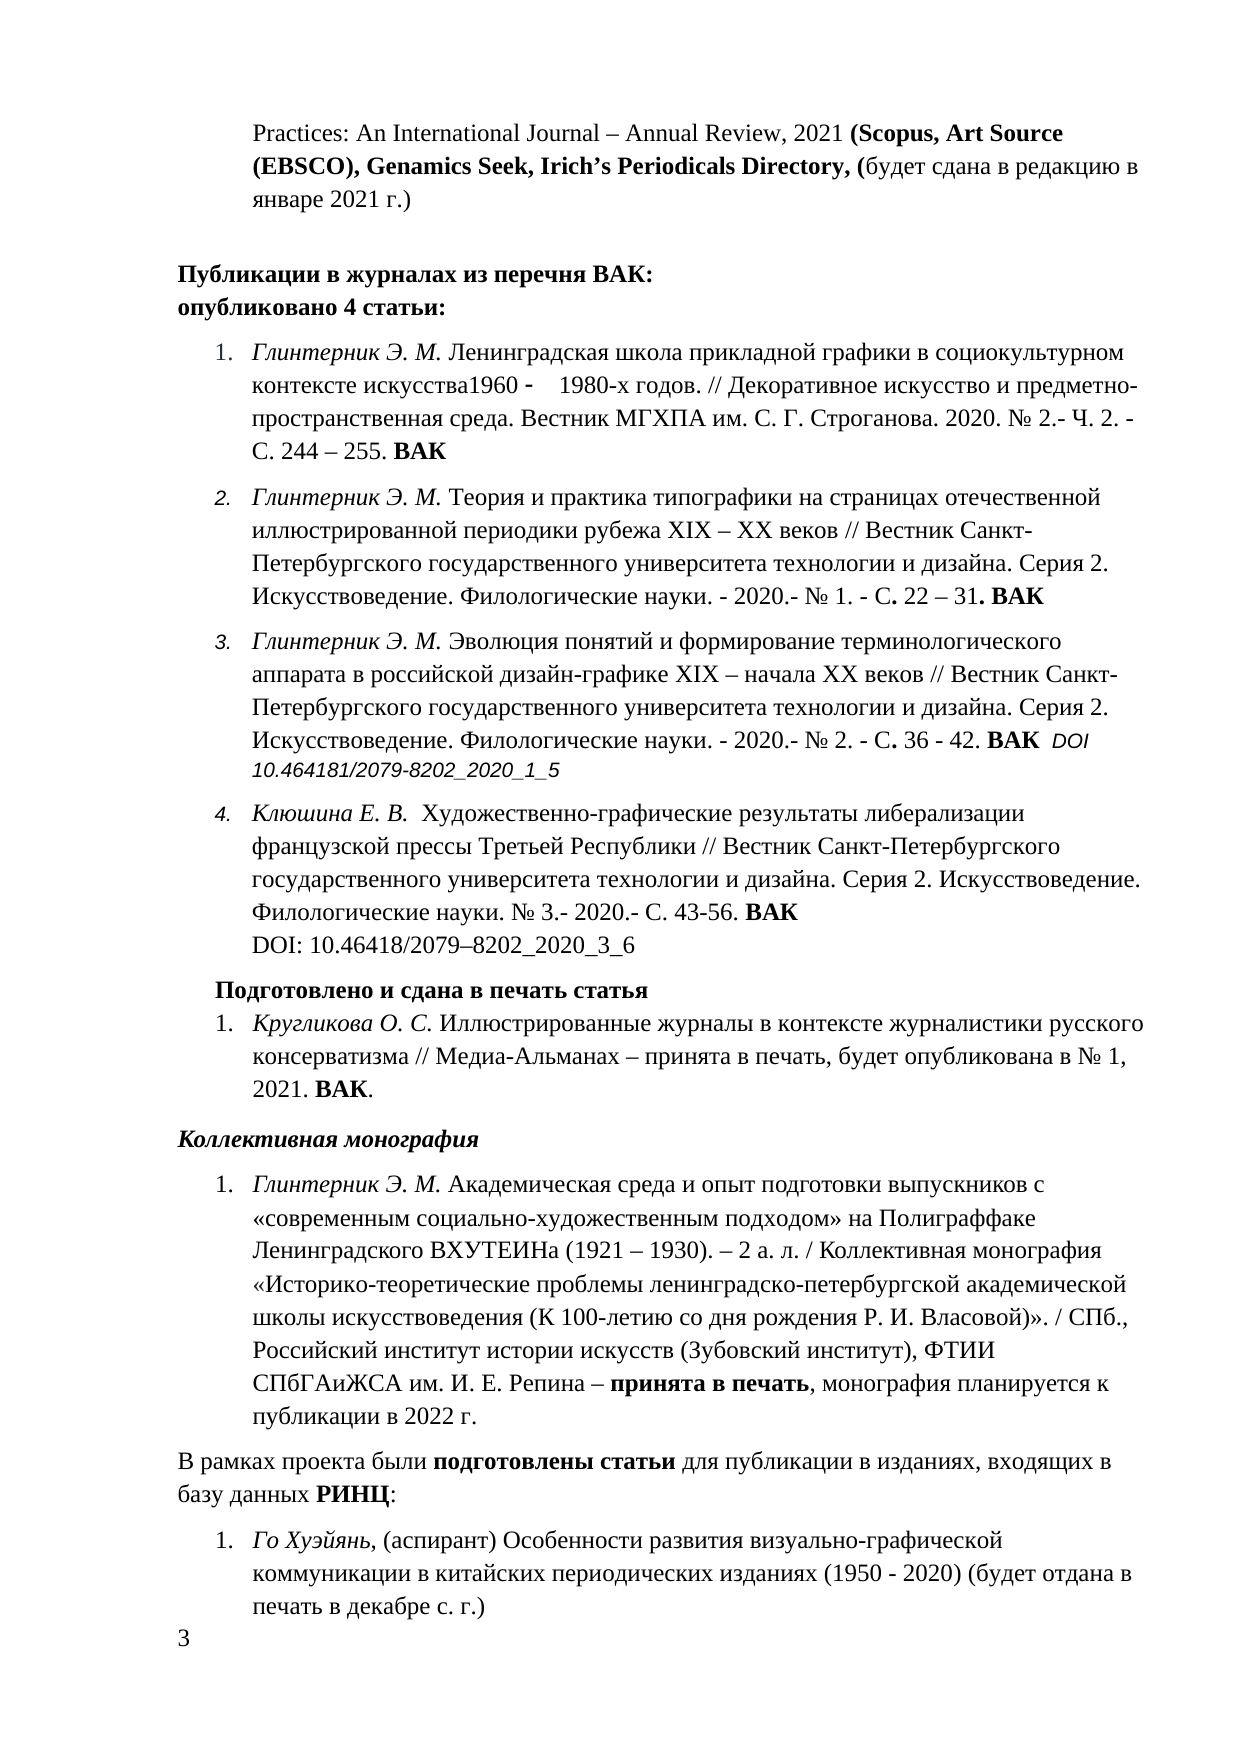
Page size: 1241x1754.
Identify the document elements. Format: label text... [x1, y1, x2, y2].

list Клюшина Е. В. Художественно-графические результаты либерализации французской прессы Третьей Республики // Вестник Санкт-Петербургского государственного университета технологии и дизайна. Серия 2. Искусствоведение. Филологические науки. № 3.- 2020.- С. 43-56. ВАК DOI: 10.46418/2079–8202_2020_3_6 [214, 798, 1152, 958]
text В рамках проекта были подготовлены статьи для публикации в изданиях, входящих в базу данных РИНЦ: [177, 1446, 1152, 1508]
list Кругликова О. С. Иллюстрированные журналы в контексте журналистики русского консерватизма // Медиа-Альманах – принята в печать, будет опубликована в № 1, 2021. ВАК. [215, 1008, 1152, 1103]
subtitle Глинтерник Э. М. Ленинградская школа прикладной графики в социокультурном контексте искусства1960  1980-х годов. // Декоративное искусство и предметно-пространственная среда. Вестник МГХПА им. С. Г. Строганова. 2020. № 2.- Ч. 2. - С. 244 – 255. ВАК [214, 337, 1152, 465]
text Коллективная монография [177, 1124, 1152, 1153]
list Го Хуэйянь, (аспирант) Особенности развития визуально-графической коммуникации в китайских периодических изданиях (1950 - 2020) (будет отдана в печать в декабре с. г.) [215, 1525, 1152, 1619]
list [215, 118, 1146, 213]
list Глинтерник Э. М. Академическая среда и опыт подготовки выпускников с «современным социально-художественным подходом» на Полиграффаке Ленинградского ВХУТЕИНа (1921 – 1930). – 2 а. л. / Коллективная монография «Историко-теоретические проблемы ленинградско-петербургской академической школы искусствоведения (К 100-летию со дня рождения Р. И. Власовой)». / СПб., Российский институт истории искусств (Зубовский институт), ФТИИ СПбГАиЖСА им. И. Е. Репина – принята в печать, монография планируется к публикации в 2022 г. [215, 1169, 1152, 1429]
list Глинтерник Э. М. Теория и практика типографики на страницах отечественной иллюстрированной периодики рубежа ХIХ – ХХ веков // Вестник Санкт-Петербургского государственного университета технологии и дизайна. Cерия 2. Искусствоведение. Филологические науки. - 2020.- № 1. - C. 22 – 31. ВАК [214, 482, 1152, 609]
text Подготовлено и сдана в печать статья [215, 975, 1152, 1004]
text Публикации в журналах из перечня ВАК: опубликовано 4 статьи: [177, 259, 1152, 320]
list Глинтерник Э. М. Эволюция понятий и формирование терминологического аппарата в российской дизайн-графике ХIХ – начала ХХ веков // Вестник Санкт-Петербургского государственного университета технологии и дизайна. Cерия 2. Искусствоведение. Филологические науки. - 2020.- № 2. - C. 36 - 42. ВАК DOI 10.464181/2079-8202_2020_1_5 [214, 626, 1152, 782]
